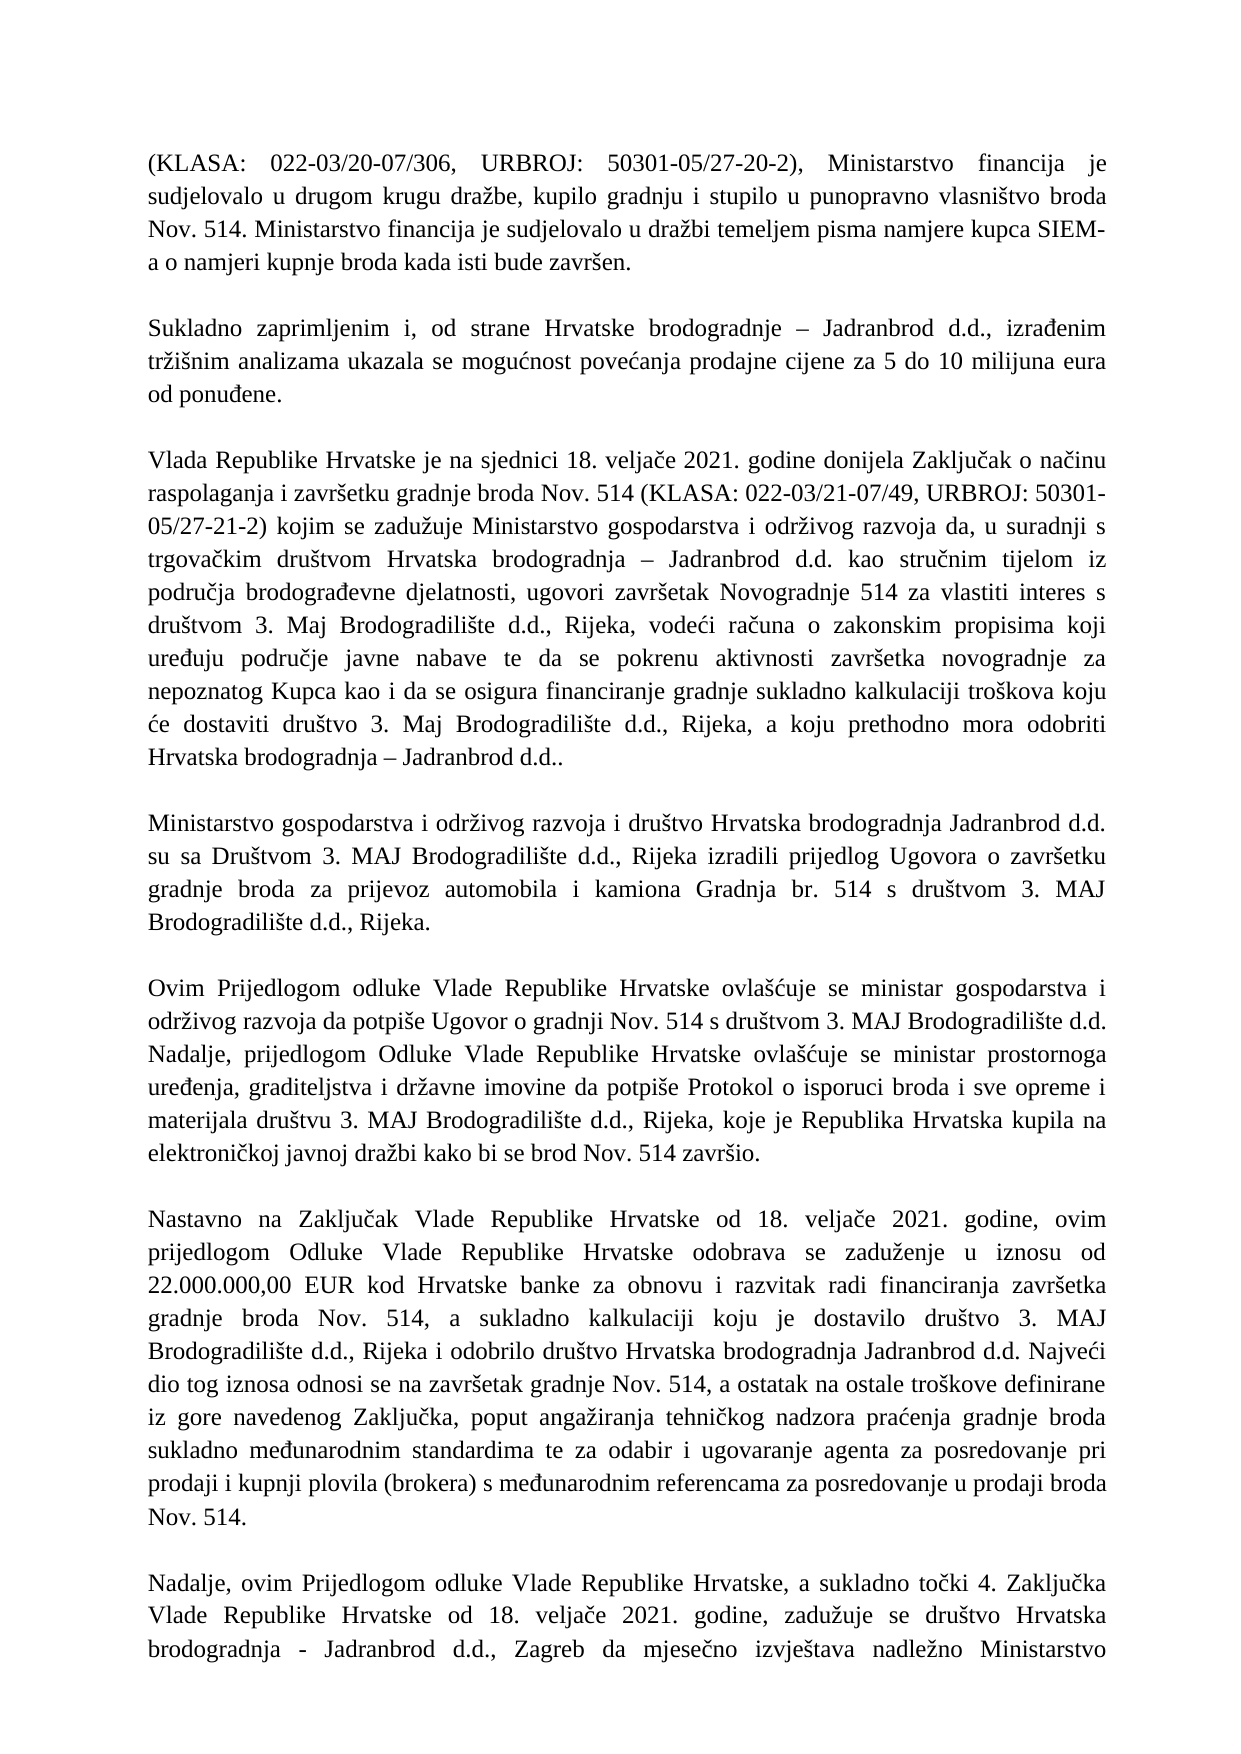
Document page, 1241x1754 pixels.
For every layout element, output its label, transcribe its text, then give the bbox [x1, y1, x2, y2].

text Vlada Republike Hrvatske je na sjednici 18. veljače 2021. godine donijela Zaključak o načinu raspolaganja i završetku gradnje broda Nov. 514 (KLASA: 022-03/21-07/49, URBROJ: 50301-05/27-21-2) kojim se zadužuje Ministarstvo gospodarstva i održivog razvoja da, u suradnji s trgovačkim društvom Hrvatska brodogradnja – Jadranbrod d.d. kao stručnim tijelom iz područja brodograđevne djelatnosti, ugovori završetak Novogradnje 514 za vlastiti interes s društvom 3. Maj Brodogradilište d.d., Rijeka, vodeći računa o zakonskim propisima koji uređuju područje javne nabave te da se pokrenu aktivnosti završetka novogradnje za nepoznatog Kupca kao i da se osigura financiranje gradnje sukladno kalkulaciji troškova koju će dostaviti društvo 3. Maj Brodogradilište d.d., Rijeka, a koju prethodno mora odobriti Hrvatska brodogradnja – Jadranbrod d.d.. [148, 445, 1107, 771]
text Nastavno na Zaključak Vlade Republike Hrvatske od 18. veljače 2021. godine, ovim prijedlogom Odluke Vlade Republike Hrvatske odobrava se zaduženje u iznosu od 22.000.000,00 EUR kod Hrvatske banke za obnovu i razvitak radi financiranja završetka gradnje broda Nov. 514, a sukladno kalkulaciji koju je dostavilo društvo 3. MAJ Brodogradilište d.d., Rijeka i odobrilo društvo Hrvatska brodogradnja Jadranbrod d.d. Najveći dio tog iznosa odnosi se na završetak gradnje Nov. 514, a ostatak na ostale troškove definirane iz gore navedenog Zaključka, poput angažiranja tehničkog nadzora praćenja gradnje broda sukladno međunarodnim standardima te za odabir i ugovaranje agenta za posredovanje pri prodaji i kupnji plovila (brokera) s međunarodnim referencama za posredovanje u prodaji broda Nov. 514. [148, 1204, 1107, 1530]
text Ministarstvo gospodarstva i održivog razvoja i društvo Hrvatska brodogradnja Jadranbrod d.d. su sa Društvom 3. MAJ Brodogradilište d.d., Rijeka izradili prijedlog Ugovora o završetku gradnje broda za prijevoz automobila i kamiona Gradnja br. 514 s društvom 3. MAJ Brodogradilište d.d., Rijeka. [148, 808, 1107, 936]
text Sukladno zaprimljenim i, od strane Hrvatske brodogradnje – Jadranbrod d.d., izrađenim tržišnim analizama ukazala se mogućnost povećanja prodajne cijene za 5 do 10 milijuna eura od ponuđene. [148, 313, 1107, 408]
text Ovim Prijedlogom odluke Vlade Republike Hrvatske ovlašćuje se ministar gospodarstva i održivog razvoja da potpiše Ugovor o gradnji Nov. 514 s društvom 3. MAJ Brodogradilište d.d. Nadalje, prijedlogom Odluke Vlade Republike Hrvatske ovlašćuje se ministar prostornoga uređenja, graditeljstva i državne imovine da potpiše Protokol o isporuci broda i sve opreme i materijala društvu 3. MAJ Brodogradilište d.d., Rijeka, koje je Republika Hrvatska kupila na elektroničkoj javnoj dražbi kako bi se brod Nov. 514 završio. [148, 973, 1107, 1167]
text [148, 1568, 1107, 1662]
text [148, 148, 1107, 276]
